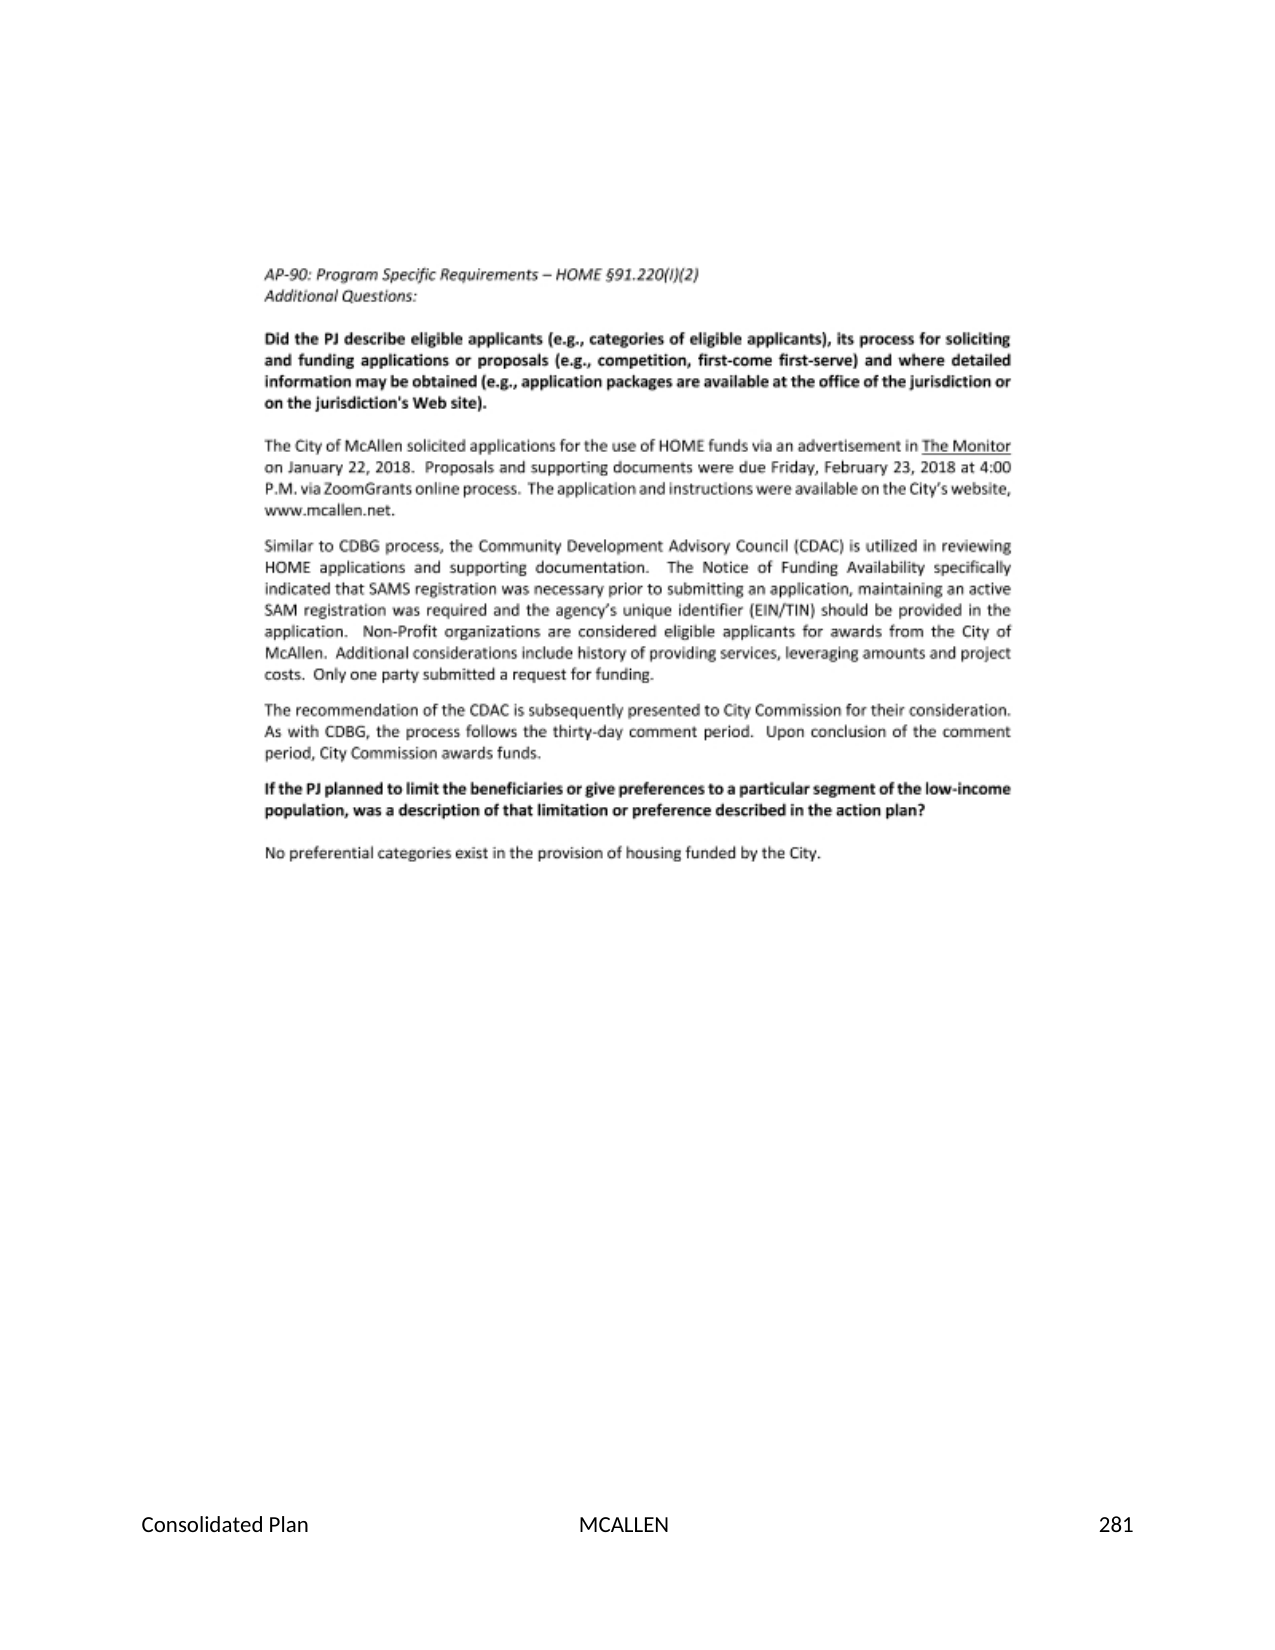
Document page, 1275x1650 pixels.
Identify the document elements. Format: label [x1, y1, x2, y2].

picture [150, 150, 1125, 1412]
